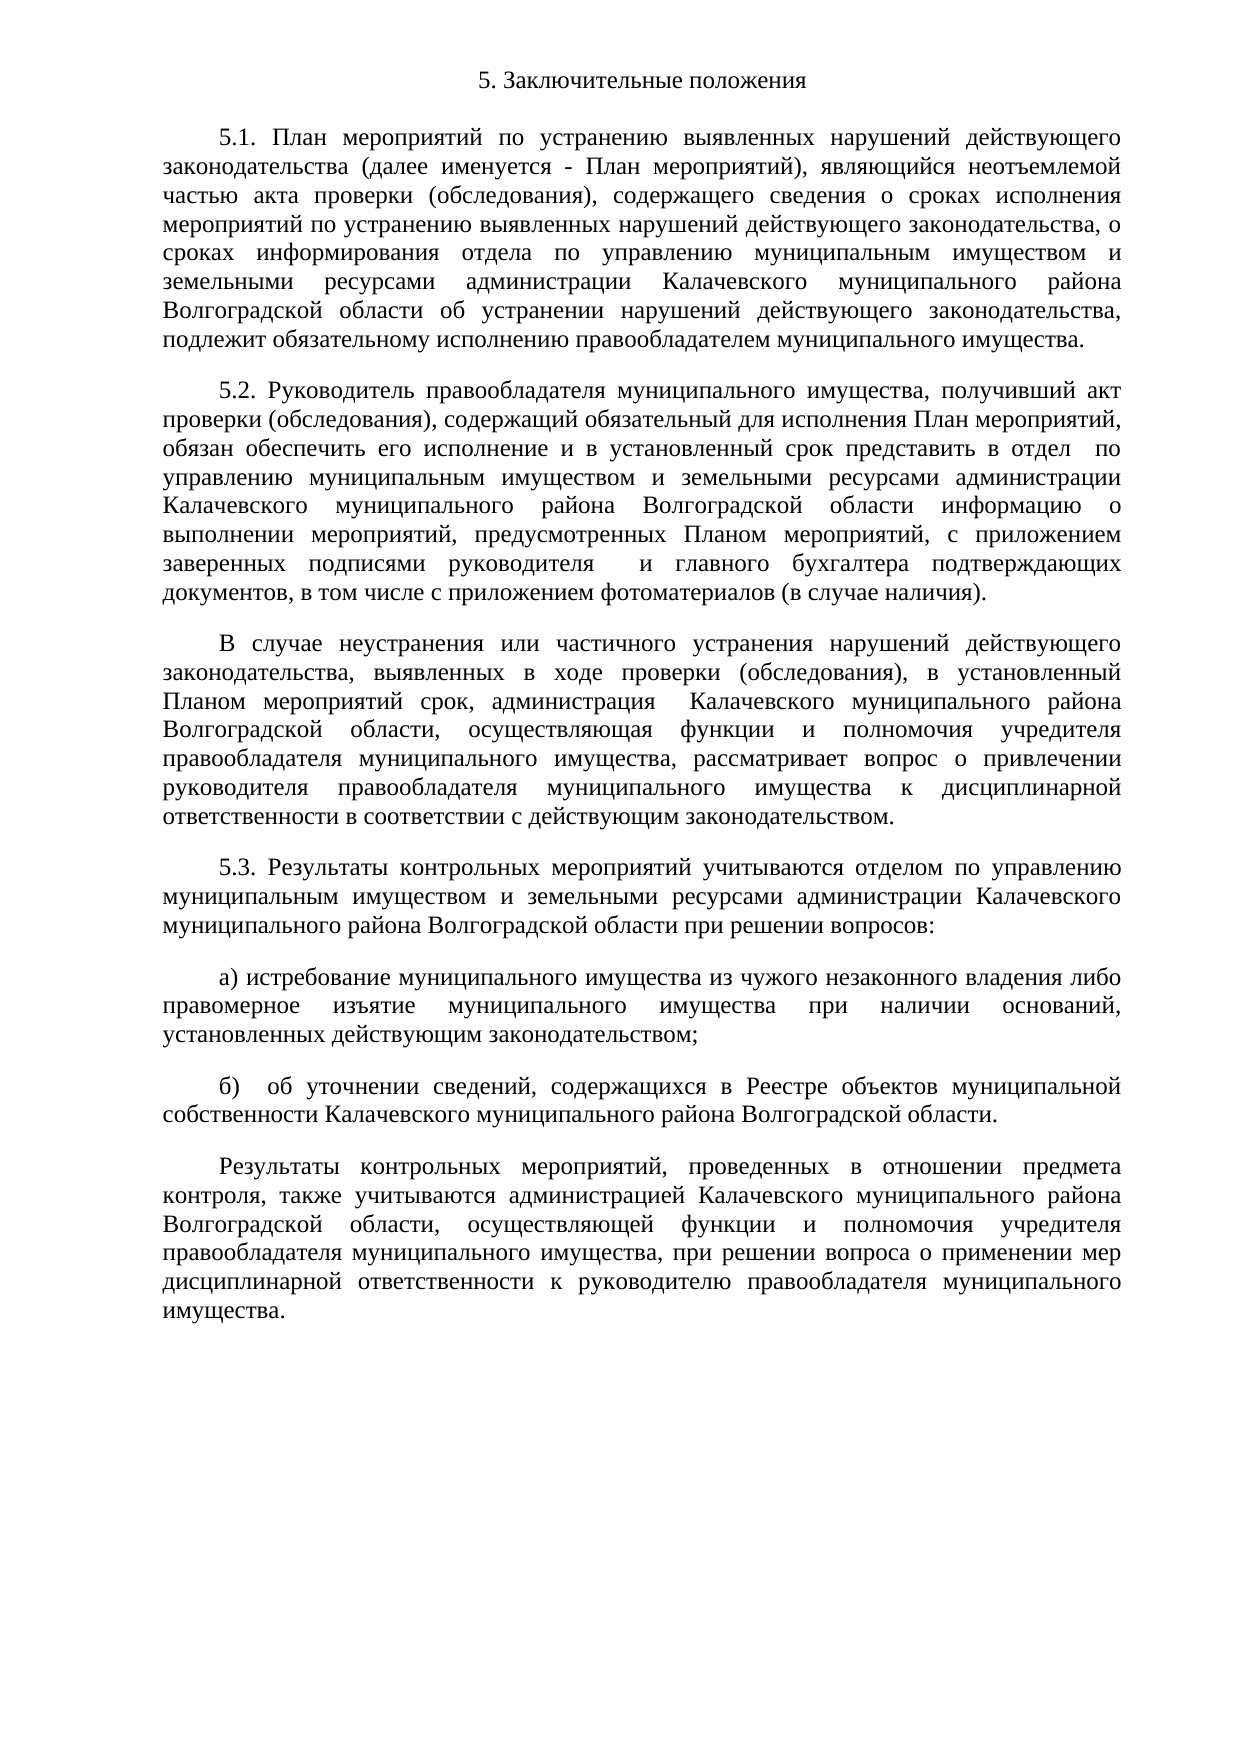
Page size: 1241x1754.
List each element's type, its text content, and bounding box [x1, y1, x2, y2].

text 5. Заключительные положения [162, 65, 1122, 94]
text 5.2. Руководитель правообладателя муниципального имущества, получивший акт проверки (обследования), содержащий обязательный для исполнения План мероприятий, обязан обеспечить его исполнение и в установленный срок представить в отдел по управлению муниципальным имуществом и земельными ресурсами администрации Калачевского муниципального района Волгоградской области информацию о выполнении мероприятий, предусмотренных Планом мероприятий, с приложением заверенных подписями руководителя и главного бухгалтера подтверждающих документов, в том числе с приложением фотоматериалов (в случае наличия). [162, 375, 1122, 605]
text а) истребование муниципального имущества из чужого незаконного владения либо правомерное изъятие муниципального имущества при наличии оснований, установленных действующим законодательством; [162, 962, 1122, 1048]
text 5.1. План мероприятий по устранению выявленных нарушений действующего законодательства (далее именуется - План мероприятий), являющийся неотъемлемой частью акта проверки (обследования), содержащего сведения о сроках исполнения мероприятий по устранению выявленных нарушений действующего законодательства, о сроках информирования отдела по управлению муниципальным имуществом и земельными ресурсами администрации Калачевского муниципального района Волгоградской области об устранении нарушений действующего законодательства, подлежит обязательному исполнению правообладателем муниципального имущества. [162, 122, 1122, 352]
text 5.3. Результаты контрольных мероприятий учитываются отделом по управлению муниципальным имуществом и земельными ресурсами администрации Калачевского муниципального района Волгоградской области при решении вопросов: [162, 852, 1122, 939]
text б) об уточнении сведений, содержащихся в Реестре объектов муниципальной собственности Калачевского муниципального района Волгоградской области. [162, 1071, 1122, 1128]
text В случае неустранения или частичного устранения нарушений действующего законодательства, выявленных в ходе проверки (обследования), в установленный Планом мероприятий срок, администрация Калачевского муниципального района Волгоградской области, осуществляющая функции и полномочия учредителя правообладателя муниципального имущества, рассматривает вопрос о привлечении руководителя правообладателя муниципального имущества к дисциплинарной ответственности в соответствии с действующим законодательством. [162, 628, 1122, 829]
text Результаты контрольных мероприятий, проведенных в отношении предмета контроля, также учитываются администрацией Калачевского муниципального района Волгоградской области, осуществляющей функции и полномочия учредителя правообладателя муниципального имущества, при решении вопроса о применении мер дисциплинарной ответственности к руководителю правообладателя муниципального имущества. [162, 1151, 1122, 1324]
